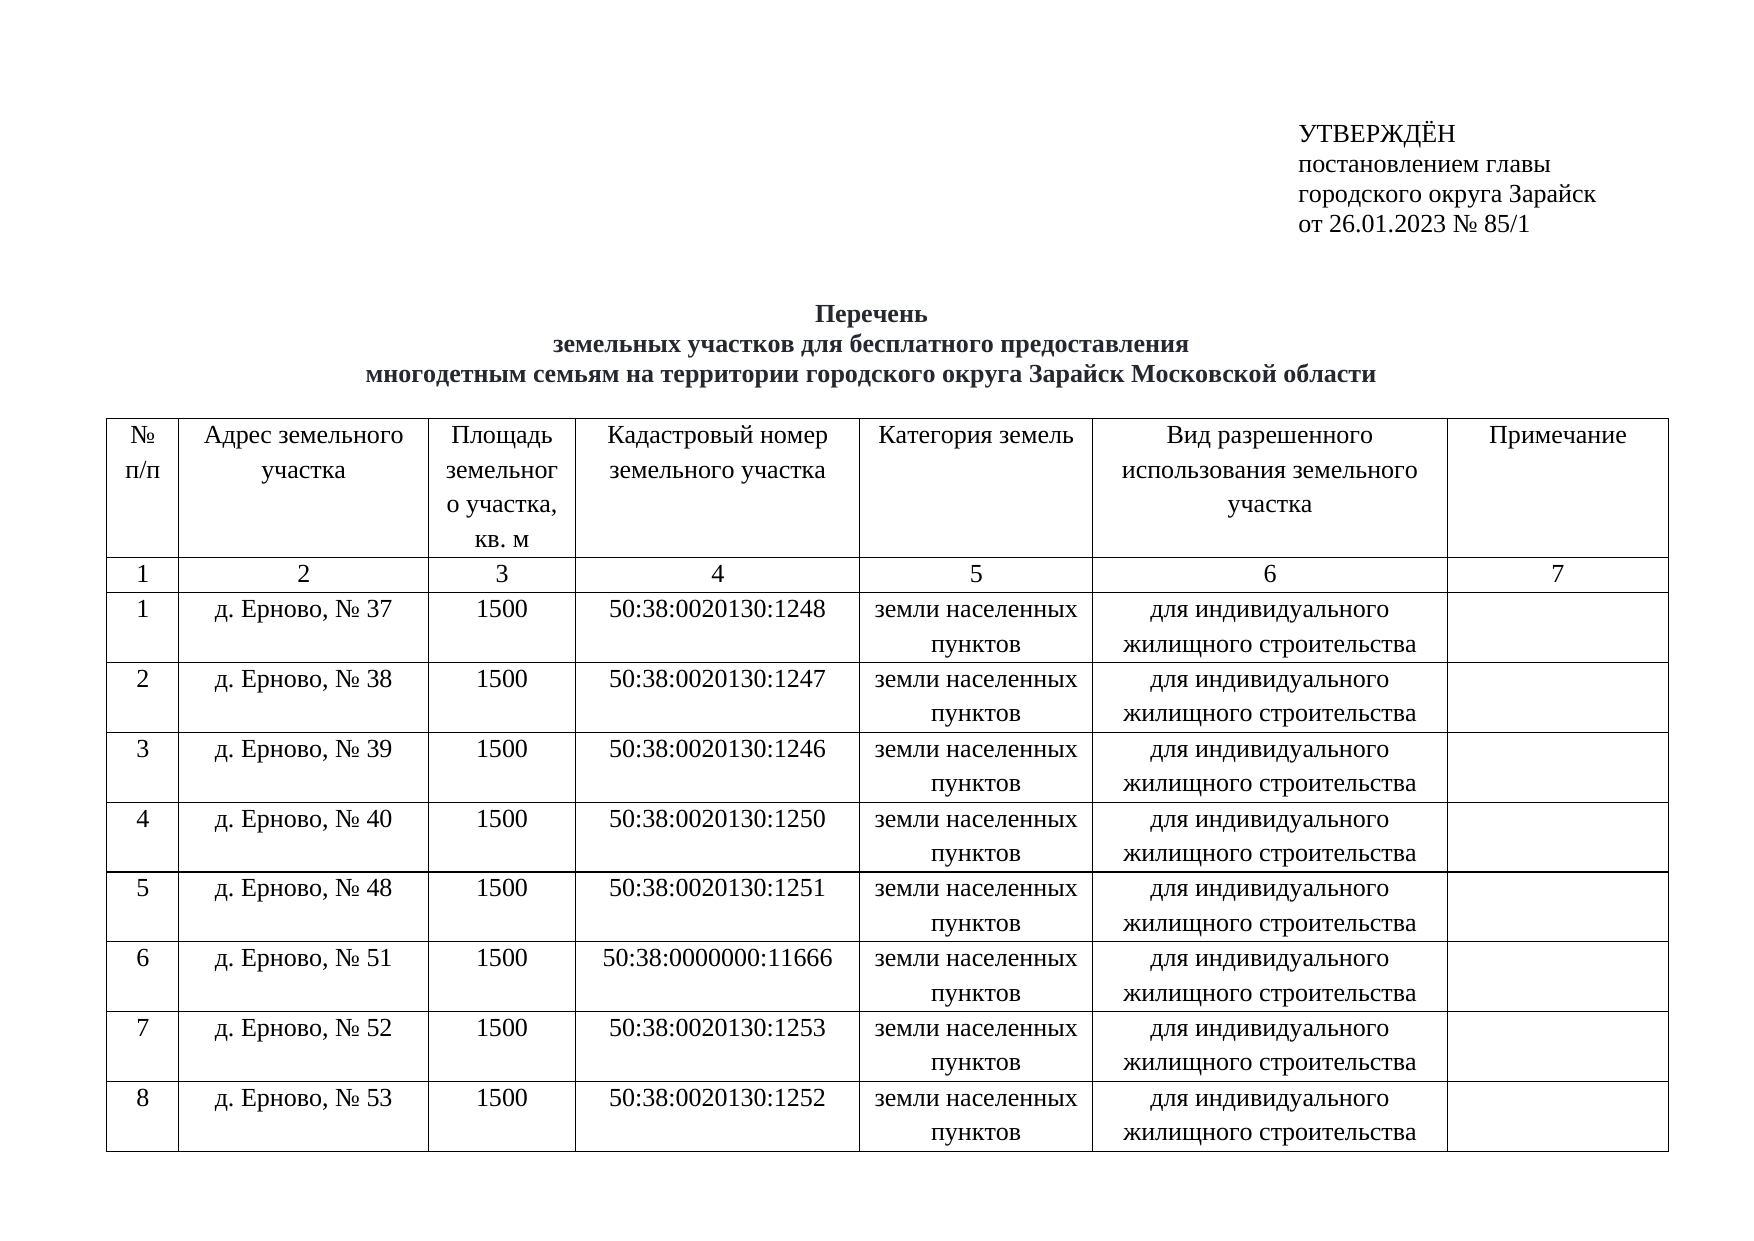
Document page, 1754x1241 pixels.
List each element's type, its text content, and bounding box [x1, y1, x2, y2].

table_cell земли населенных пунктов [860, 733, 1092, 802]
table_cell 4 [576, 558, 859, 592]
table_cell 50:38:0000000:11666 [576, 942, 859, 1011]
table_cell 1500 [429, 803, 575, 871]
table_cell 4 [107, 803, 178, 871]
table_cell 8 [107, 1082, 178, 1151]
table_cell для индивидуального жилищного строительства [1093, 942, 1447, 1011]
table_cell [1448, 593, 1668, 662]
table_cell 2 [107, 663, 178, 732]
text земельных участков для бесплатного предоставления [118, 328, 1624, 358]
table_cell для индивидуального жилищного строительства [1093, 663, 1447, 732]
table_cell д. Ерново, № 53 [179, 1082, 428, 1151]
table_cell д. Ерново, № 52 [179, 1012, 428, 1081]
table_cell 3 [107, 733, 178, 802]
text городского округа Зарайск [118, 178, 1624, 208]
table_cell 1500 [429, 663, 575, 732]
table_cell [1093, 1012, 1447, 1081]
table_cell д. Ерново, № 37 [179, 593, 428, 662]
table_cell 7 [1448, 558, 1668, 592]
table_cell земли населенных пунктов [860, 1012, 1092, 1081]
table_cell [1093, 1082, 1447, 1151]
table_cell земли населенных пунктов [860, 663, 1092, 732]
table_header Категория земель [860, 419, 1092, 557]
table_cell 1 [107, 593, 178, 662]
table_cell земли населенных пунктов [860, 942, 1092, 1011]
table_header Кадастровый номер земельного участка [576, 419, 859, 557]
table_cell [1448, 663, 1668, 732]
table_header Вид разрешенного использования земельного участка [1093, 419, 1447, 557]
table_cell 1500 [429, 733, 575, 802]
table_cell для индивидуального жилищного строительства [1093, 873, 1447, 941]
table_cell [1448, 873, 1668, 941]
table_cell [1448, 803, 1668, 871]
table_cell 6 [107, 942, 178, 1011]
text Перечень [118, 298, 1624, 328]
table_cell 50:38:0020130:1248 [576, 593, 859, 662]
table_cell д. Ерново, № 51 [179, 942, 428, 1011]
table_cell 1 [107, 558, 178, 592]
table_cell 3 [429, 558, 575, 592]
text постановлением главы [118, 148, 1624, 178]
table_cell [1448, 733, 1668, 802]
table_cell 50:38:0020130:1251 [576, 873, 859, 941]
table_cell 5 [860, 558, 1092, 592]
table_header Адрес земельного участка [179, 419, 428, 557]
table_cell 50:38:0020130:1253 [576, 1012, 859, 1081]
table_cell 1500 [429, 1082, 575, 1151]
table_cell [1448, 942, 1668, 1011]
table_header Площадь земельного участка, кв. м [429, 419, 575, 557]
table_cell 1500 [429, 593, 575, 662]
table_cell для индивидуального жилищного строительства [1093, 593, 1447, 662]
table_cell [1448, 1012, 1668, 1081]
text многодетным семьям на территории городского округа Зарайск Московской области [118, 358, 1624, 388]
table_cell 50:38:0020130:1252 [576, 1082, 859, 1151]
table_header № п/п [107, 419, 178, 557]
table_cell 50:38:0020130:1247 [576, 663, 859, 732]
table_cell 1500 [429, 873, 575, 941]
table_cell земли населенных пунктов [860, 873, 1092, 941]
table_cell 5 [107, 873, 178, 941]
table_cell для индивидуального жилищного строительства [1093, 733, 1447, 802]
table_cell для индивидуального жилищного строительства [1093, 803, 1447, 871]
table_cell 50:38:0020130:1250 [576, 803, 859, 871]
text от 26.01.2023 № 85/1 [118, 208, 1624, 238]
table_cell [860, 1082, 1092, 1151]
table_cell 1500 [429, 942, 575, 1011]
table_cell 2 [179, 558, 428, 592]
table_cell земли населенных пунктов [860, 803, 1092, 871]
table_cell д. Ерново, № 38 [179, 663, 428, 732]
table_cell д. Ерново, № 39 [179, 733, 428, 802]
table_cell земли населенных пунктов [860, 593, 1092, 662]
table_cell [1448, 1082, 1668, 1151]
table_cell 50:38:0020130:1246 [576, 733, 859, 802]
text УТВЕРЖДЁН [118, 118, 1624, 148]
table_cell д. Ерново, № 40 [179, 803, 428, 871]
table_cell 1500 [429, 1012, 575, 1081]
table_cell д. Ерново, № 48 [179, 873, 428, 941]
table_cell 7 [107, 1012, 178, 1081]
table_header Примечание [1448, 419, 1668, 557]
table_cell 6 [1093, 558, 1447, 592]
